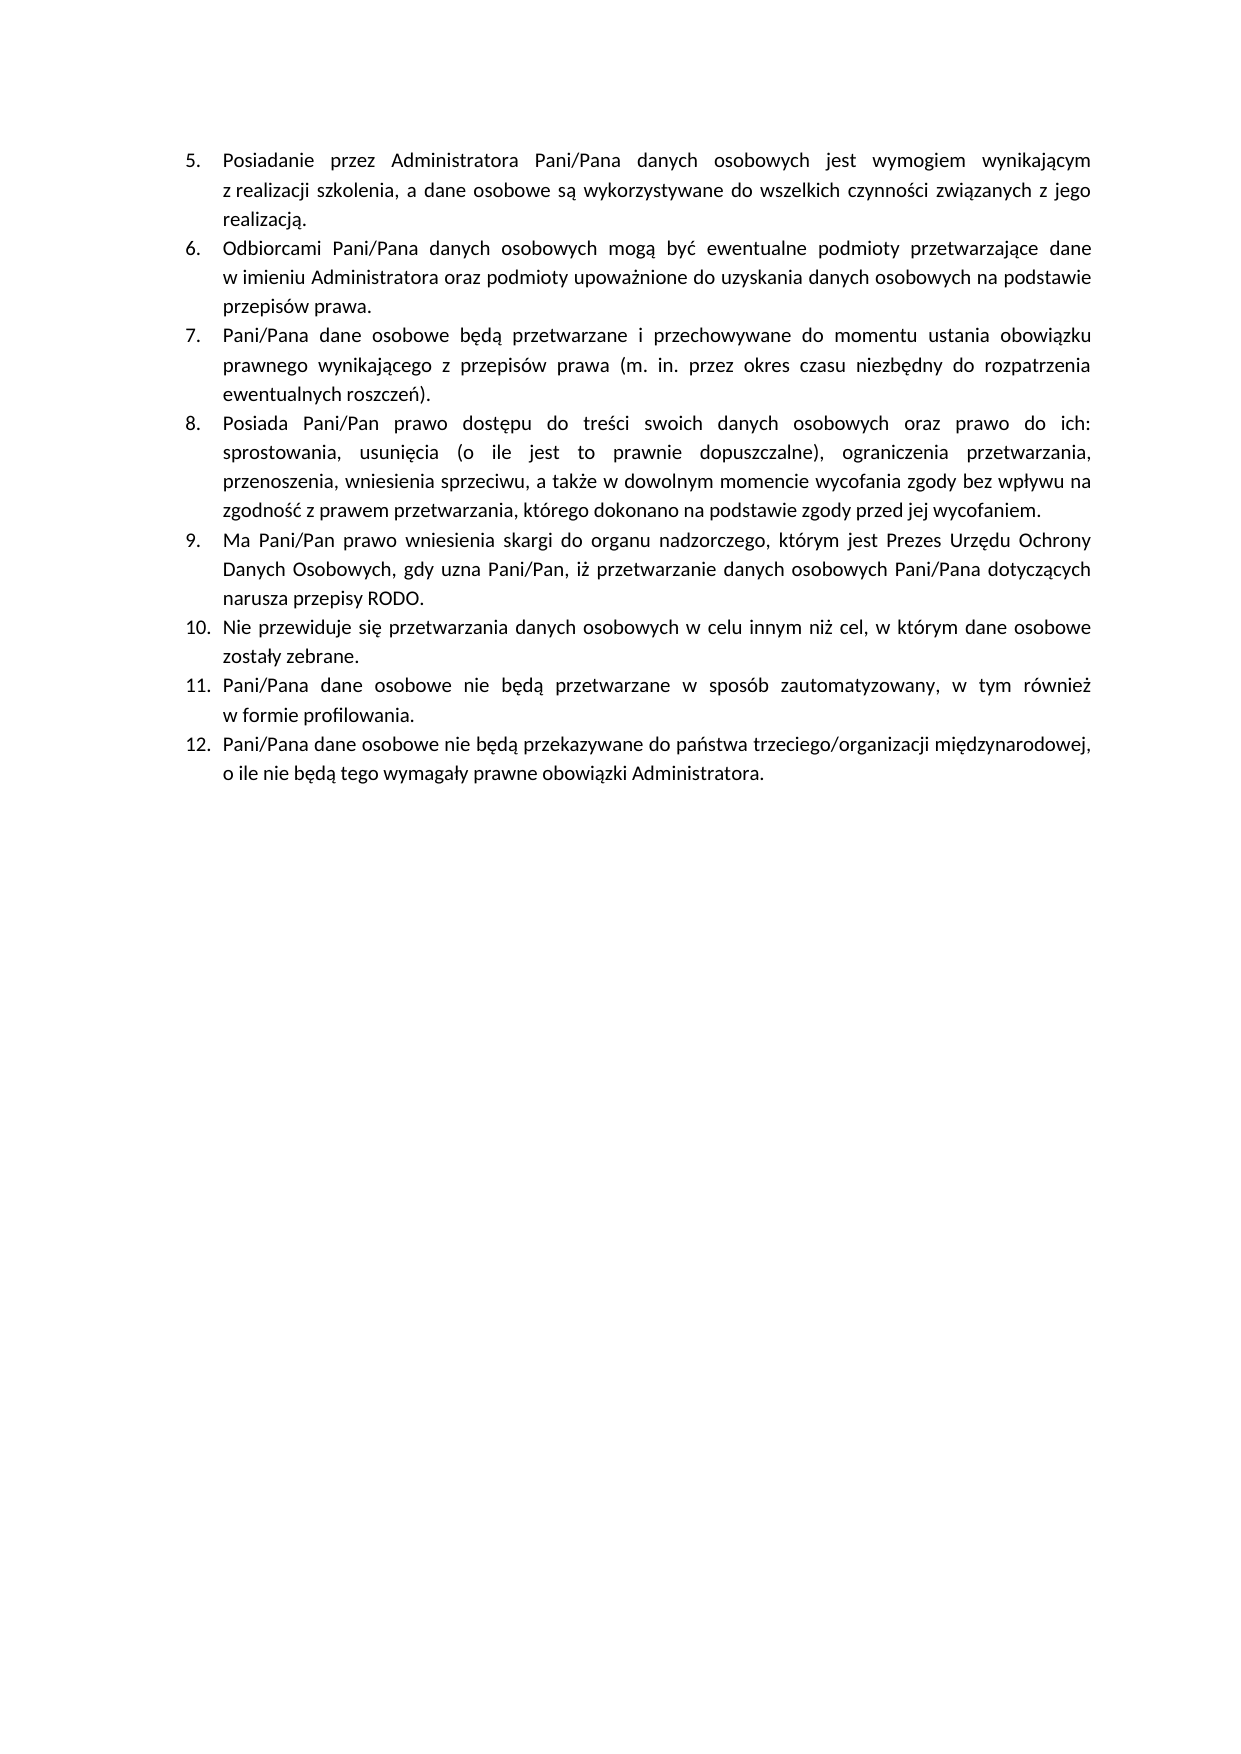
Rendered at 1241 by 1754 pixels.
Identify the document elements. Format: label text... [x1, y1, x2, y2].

list Ma Pani/Pan prawo wniesienia skargi do organu nadzorczego, którym jest Prezes Urzędu Ochrony Danych Osobowych, gdy uzna Pani/Pan, iż przetwarzanie danych osobowych Pani/Pana dotyczących narusza przepisy RODO. [185, 527, 1093, 611]
list Pani/Pana dane osobowe nie będą przetwarzane w sposób zautomatyzowany, w tym również w formie profilowania. [185, 673, 1093, 727]
list Pani/Pana dane osobowe będą przetwarzane i przechowywane do momentu ustania obowiązku prawnego wynikającego z przepisów prawa (m. in. przez okres czasu niezbędny do rozpatrzenia ewentualnych roszczeń). [185, 323, 1093, 406]
list Posiadanie przez Administratora Pani/Pana danych osobowych jest wymogiem wynikającym z realizacji szkolenia, a dane osobowe są wykorzystywane do wszelkich czynności związanych z jego realizacją. [185, 148, 1093, 231]
list Odbiorcami Pani/Pana danych osobowych mogą być ewentualne podmioty przetwarzające dane w imieniu Administratora oraz podmioty upoważnione do uzyskania danych osobowych na podstawie przepisów prawa. [185, 235, 1093, 319]
list Posiada Pani/Pan prawo dostępu do treści swoich danych osobowych oraz prawo do ich: sprostowania, usunięcia (o ile jest to prawnie dopuszczalne), ograniczenia przetwarzania, przenoszenia, wniesienia sprzeciwu, a także w dowolnym momencie wycofania zgody bez wpływu na zgodność z prawem przetwarzania, którego dokonano na podstawie zgody przed jej wycofaniem. [185, 410, 1093, 523]
list Pani/Pana dane osobowe nie będą przekazywane do państwa trzeciego/organizacji międzynarodowej, o ile nie będą tego wymagały prawne obowiązki Administratora. [185, 731, 1093, 786]
list Nie przewiduje się przetwarzania danych osobowych w celu innym niż cel, w którym dane osobowe zostały zebrane. [185, 614, 1093, 669]
